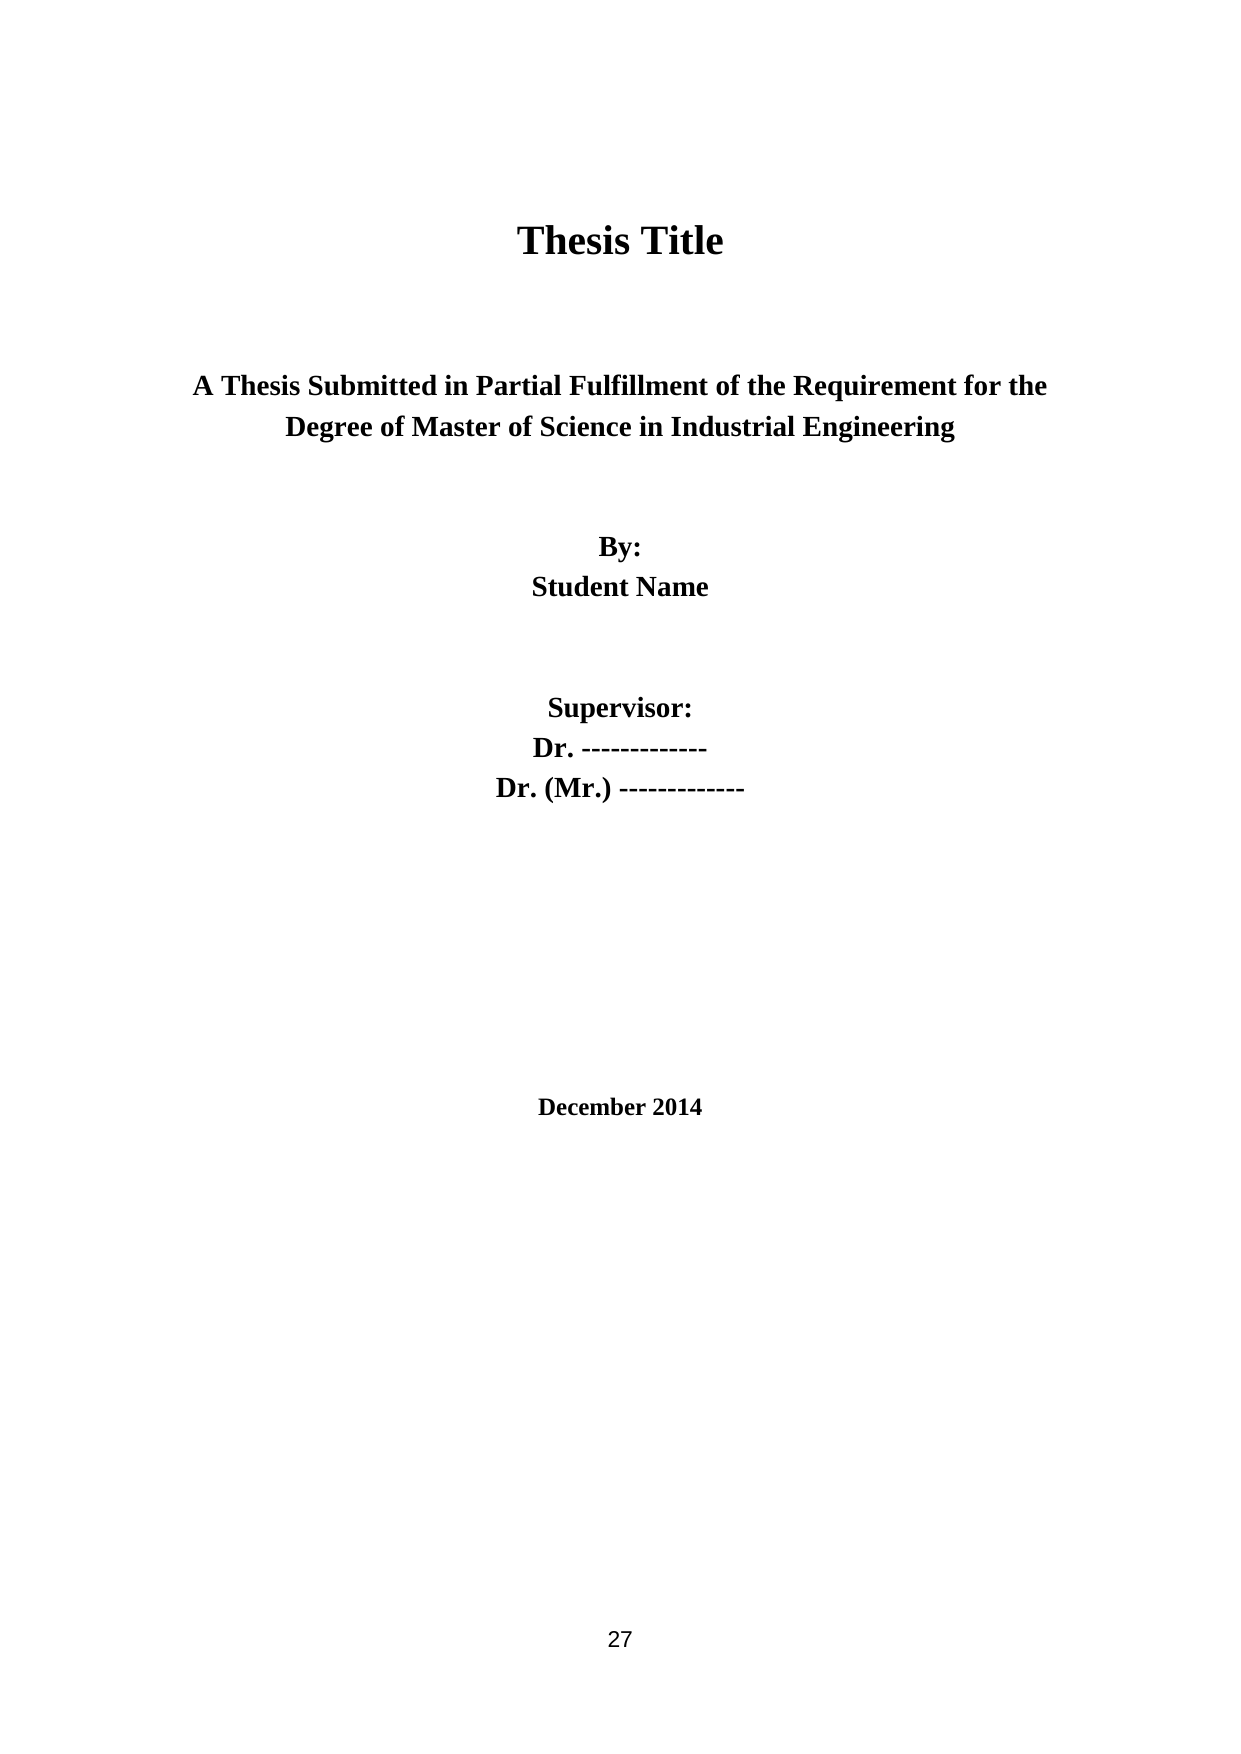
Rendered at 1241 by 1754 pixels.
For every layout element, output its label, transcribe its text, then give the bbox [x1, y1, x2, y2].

text A Thesis Submitted in Partial Fulfillment of the Requirement for the Degree of Master of Science in Industrial Engineering [150, 368, 1090, 442]
text Thesis Title [150, 215, 1090, 263]
text Student Name [150, 569, 1090, 603]
text Supervisor: [150, 690, 1090, 724]
text December 2014 [150, 1092, 1090, 1121]
text Dr. ------------- [150, 730, 1090, 764]
text By: [150, 529, 1090, 563]
text Dr. (Mr.) ------------- [150, 771, 1090, 804]
